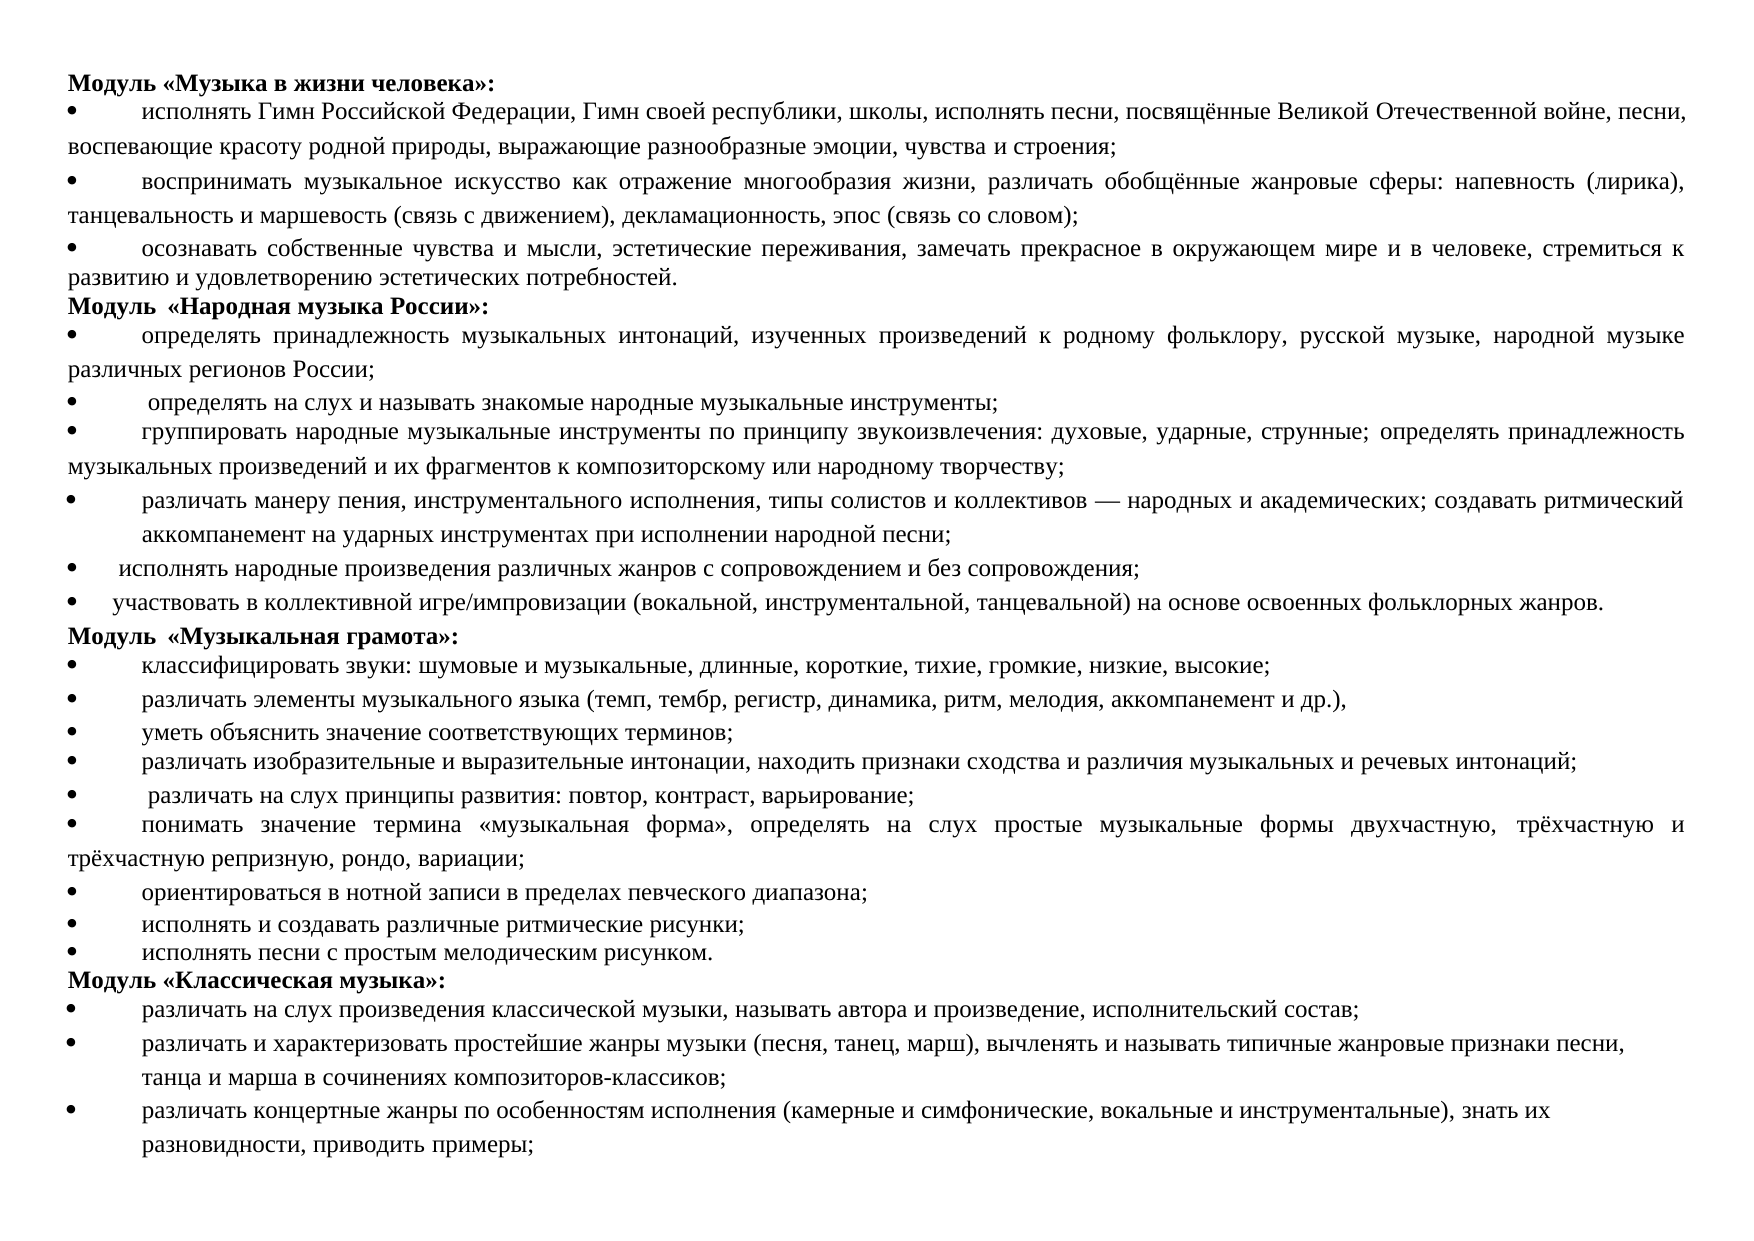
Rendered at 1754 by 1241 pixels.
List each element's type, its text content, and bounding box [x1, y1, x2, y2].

list понимать значение термина «музыкальная форма», определять на слух простые музыкальные формы двухчастную, трёхчастную и трёхчастную репризную, рондо, вариации; [68, 809, 1684, 871]
list исполнять песни с простым мелодическим рисунком. [68, 941, 1714, 965]
list группировать народные музыкальные инструменты по принципу звукоизвлечения: духовые, ударные, струнные; определять принадлежность музыкальных произведений и их фрагментов к композиторскому или народному творчеству; [68, 416, 1684, 480]
list различать на слух принципы развития: повтор, контраст, варьирование; [68, 780, 1714, 809]
list различать элементы музыкального языка (темп, тембр, регистр, динамика, ритм, мелодия, аккомпанемент и др.), [68, 684, 1684, 712]
text Модуль «Музыкальная грамота»: [68, 621, 1714, 650]
list исполнять и создавать различные ритмические рисунки; [68, 909, 1714, 938]
list участвовать в коллективной игре/импровизации (вокальной, инструментальной, танцевальной) на основе освоенных фольклорных жанров. [68, 587, 1714, 616]
list ориентироваться в нотной записи в пределах певческого диапазона; [68, 877, 1714, 905]
list определять принадлежность музыкальных интонаций, изученных произведений к родному фольклору, русской музыке, народной музыке различных регионов России; [68, 320, 1684, 382]
text Модуль «Народная музыка России»: [68, 291, 1714, 320]
text Модуль «Музыка в жизни человека»: [68, 68, 1714, 96]
list различать концертные жанры по особенностям исполнения (камерные и симфонические, вокальные и инструментальные), знать их разновидности, приводить примеры; [67, 1096, 1714, 1158]
list различать манеру пения, инструментального исполнения, типы солистов и коллективов — народных и академических; создавать ритмический аккомпанемент на ударных инструментах при исполнении народной песни; [67, 486, 1684, 548]
list классифицировать звуки: шумовые и музыкальные, длинные, короткие, тихие, громкие, низкие, высокие; [68, 650, 1684, 678]
list различать изобразительные и выразительные интонации, находить признаки сходства и различия музыкальных и речевых интонаций; [68, 746, 1714, 775]
list определять на слух и называть знакомые народные музыкальные инструменты; [68, 387, 1714, 416]
list исполнять народные произведения различных жанров с сопровождением и без сопровождения; [68, 553, 1714, 582]
list исполнять Гимн Российской Федерации, Гимн своей республики, школы, исполнять песни, посвящённые Великой Отечественной войне, песни, воспевающие красоту родной природы, выражающие разнообразные эмоции, чувства и строения; [68, 96, 1714, 160]
list осознавать собственные чувства и мысли, эстетические переживания, замечать прекрасное в окружающем мире и в человеке, стремиться к развитию и удовлетворению эстетических потребностей. [68, 233, 1684, 291]
list уметь объяснить значение соответствующих терминов; [68, 717, 1714, 746]
list различать и характеризовать простейшие жанры музыки (песня, танец, марш), вычленять и называть типичные жанровые признаки песни, танца и марша в сочинениях композиторов-классиков; [67, 1028, 1684, 1090]
text Модуль «Классическая музыка»: [68, 965, 1714, 994]
list воспринимать музыкальное искусство как отражение многообразия жизни, различать обобщённые жанровые сферы: напевность (лирика), танцевальность и маршевость (связь с движением), декламационность, эпос (связь со словом); [68, 166, 1684, 228]
list различать на слух произведения классической музыки, называть автора и произведение, исполнительский состав; [67, 994, 1714, 1023]
